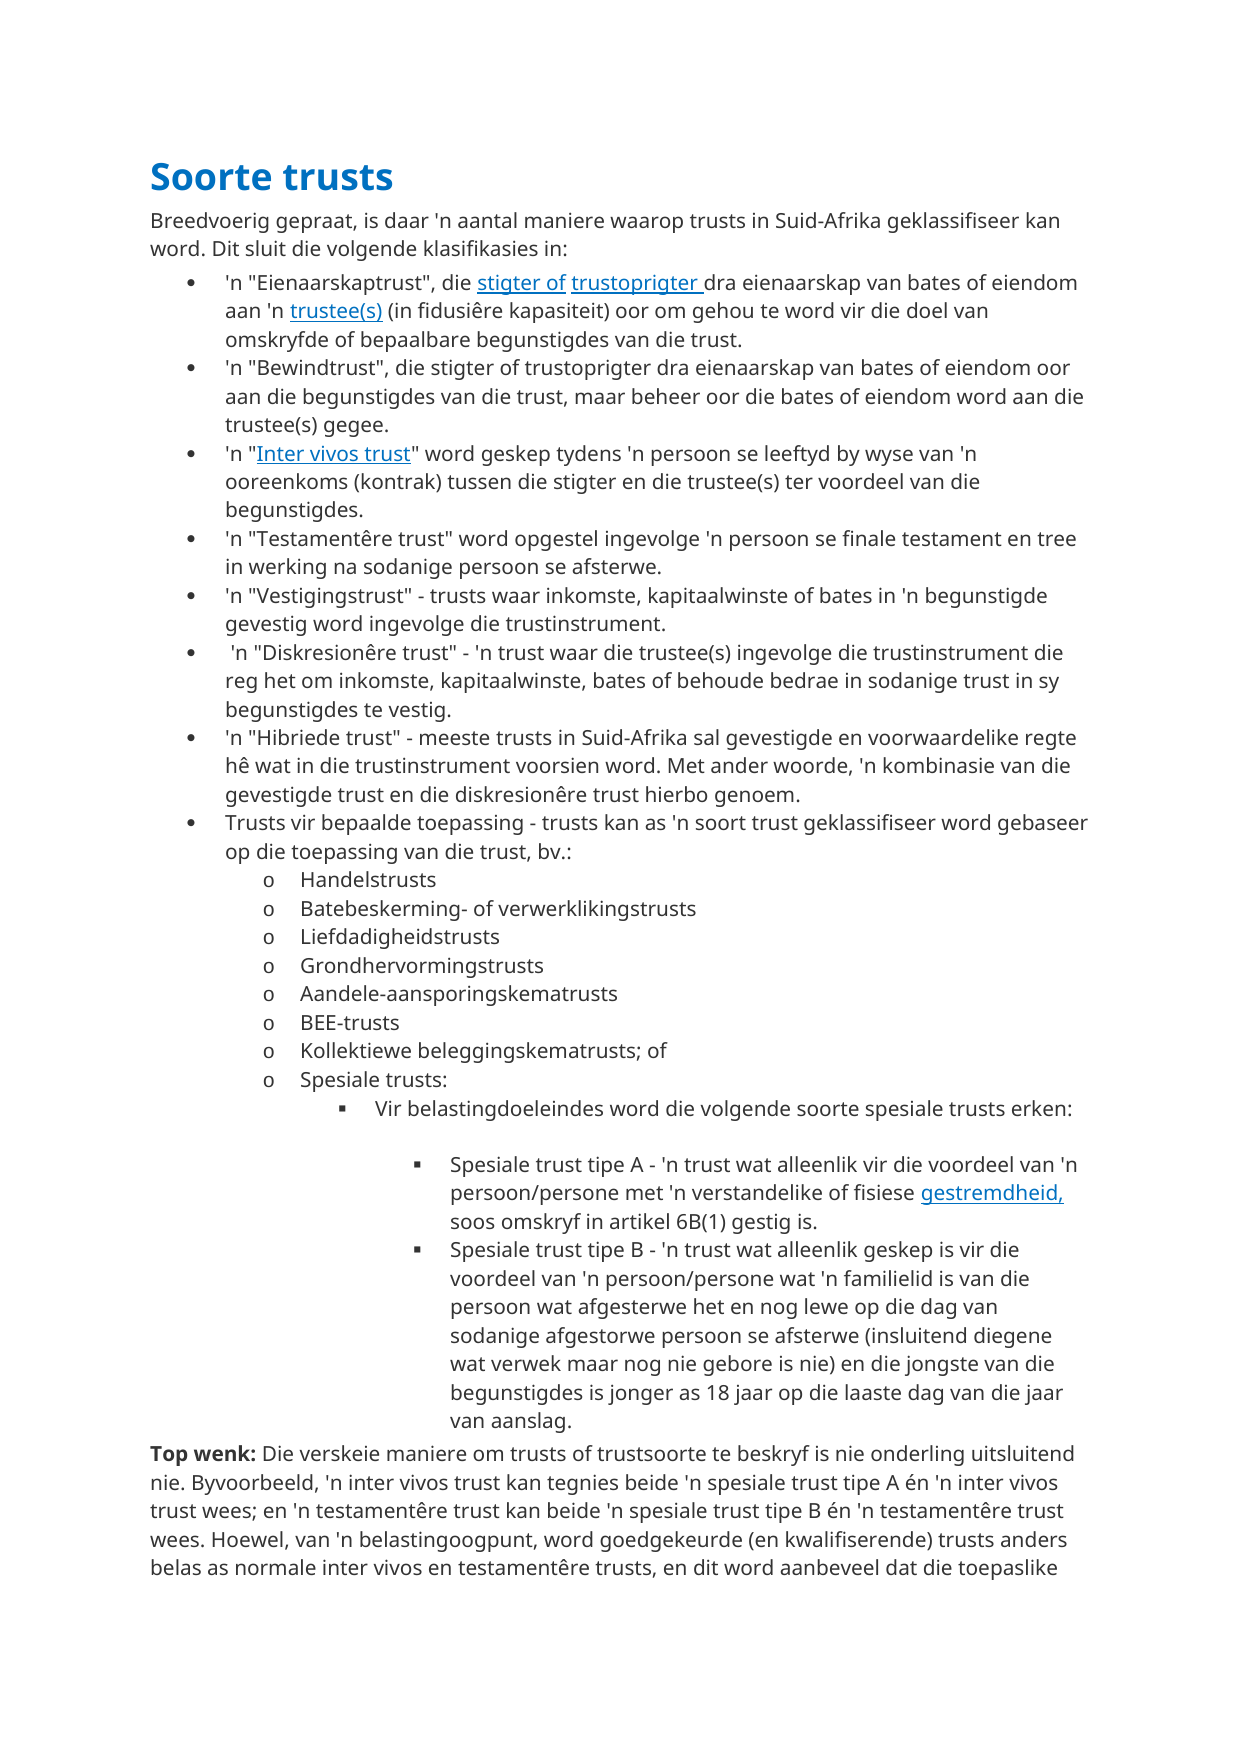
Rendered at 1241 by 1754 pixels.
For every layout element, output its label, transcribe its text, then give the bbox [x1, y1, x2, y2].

text Breedvoerig gepraat, is daar 'n aantal maniere waarop trusts in Suid-Afrika geklassifiseer kan word. Dit sluit die volgende klasifikasies in: [150, 206, 1090, 263]
list Spesiale trust tipe B - 'n trust wat alleenlik geskep is vir die voordeel van 'n persoon/persone wat 'n familielid is van die persoon wat afgesterwe het en nog lewe op die dag van sodanige afgestorwe persoon se afsterwe (insluitend diegene wat verwek maar nog nie gebore is nie) en die jongste van die begunstigdes is jonger as 18 jaar op die laaste dag van die jaar van aanslag. [412, 1235, 1090, 1434]
list 'n "Diskresionêre trust" - 'n trust waar die trustee(s) ingevolge die trustinstrument die reg het om inkomste, kapitaalwinste, bates of behoude bedrae in sodanige trust in sy begunstigdes te vestig. [187, 638, 1090, 723]
list Aandele-aansporingskematrusts [262, 979, 1090, 1008]
list Spesiale trusts: [262, 1065, 1090, 1094]
list BEE-trusts [262, 1008, 1090, 1037]
list Kollektiewe beleggingskematrusts; of [262, 1037, 1090, 1065]
list Handelstrusts [262, 865, 1090, 894]
list 'n "Bewindtrust", die stigter of trustoprigter dra eienaarskap van bates of eiendom oor aan die begunstigdes van die trust, maar beheer oor die bates of eiendom word aan die trustee(s) gegee. [187, 353, 1090, 439]
list Trusts vir bepaalde toepassing - trusts kan as 'n soort trust geklassifiseer word gebaseer op die toepassing van die trust, bv.: [187, 808, 1090, 865]
list 'n "Hibriede trust" - meeste trusts in Suid-Afrika sal gevestigde en voorwaardelike regte hê wat in die trustinstrument voorsien word. Met ander woorde, 'n kombinasie van die gevestigde trust en die diskresionêre trust hierbo genoem. [187, 723, 1090, 808]
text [150, 1439, 1090, 1582]
list Liefdadigheidstrusts [262, 922, 1090, 951]
text Soorte trusts [150, 150, 1090, 201]
list 'n "Inter vivos trust" word geskep tydens 'n persoon se leeftyd by wyse van 'n ooreenkoms (kontrak) tussen die stigter en die trustee(s) ter voordeel van die begunstigdes. [187, 439, 1090, 524]
list Spesiale trust tipe A - 'n trust wat alleenlik vir die voordeel van 'n persoon/persone met 'n verstandelike of fisiese gestremdheid, soos omskryf in artikel 6B(1) gestig is. [412, 1150, 1090, 1235]
list Vir belastingdoeleindes word die volgende soorte spesiale trusts erken: [337, 1094, 1090, 1150]
list 'n "Vestigingstrust" - trusts waar inkomste, kapitaalwinste of bates in 'n begunstigde gevestig word ingevolge die trustinstrument. [187, 581, 1090, 638]
list Batebeskerming- of verwerklikingstrusts [262, 894, 1090, 922]
list Grondhervormingstrusts [262, 951, 1090, 979]
list 'n "Eienaarskaptrust", die stigter of trustoprigter dra eienaarskap van bates of eiendom aan 'n trustee(s) (in fidusiêre kapasiteit) oor om gehou te word vir die doel van omskryfde of bepaalbare begunstigdes van die trust. [187, 268, 1090, 353]
list 'n "Testamentêre trust" word opgestel ingevolge 'n persoon se finale testament en tree in werking na sodanige persoon se afsterwe. [187, 524, 1090, 581]
